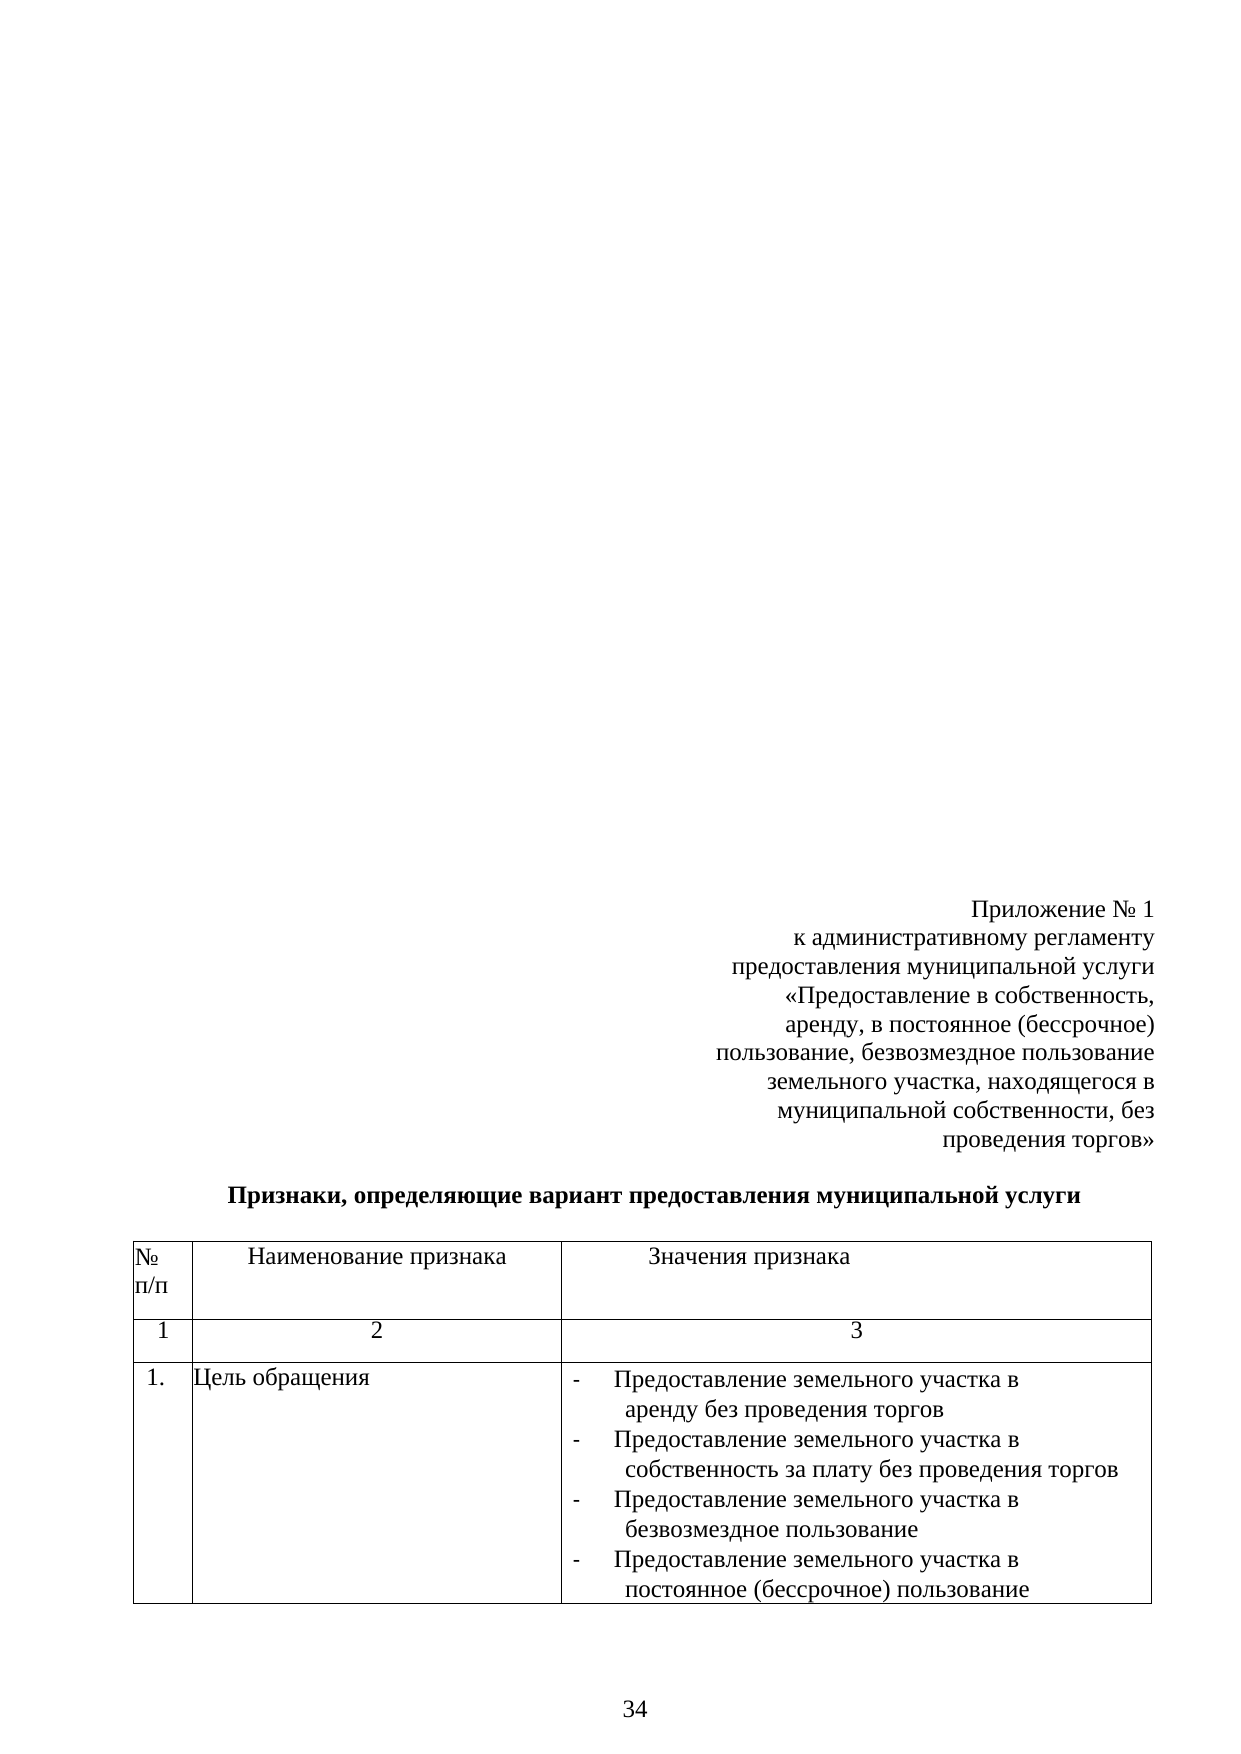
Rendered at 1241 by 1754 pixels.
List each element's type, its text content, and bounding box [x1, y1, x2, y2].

table_cell 2 [193, 1320, 561, 1362]
text Приложение № 1 [768, 894, 1155, 922]
table_header № п/п [134, 1242, 192, 1319]
text предоставления муниципальной услуги [118, 951, 1155, 980]
table_header Наименование признака [193, 1242, 561, 1319]
text «Предоставление в собственность, аренду, в постоянное (бессрочное) пользование, безвозмездное пользование земельного участка, находящегося в муниципальной собственности, без проведения торгов» [709, 980, 1155, 1152]
text Признаки, определяющие вариант предоставления муниципальной услуги [118, 1181, 1131, 1209]
table_cell Цель обращения [193, 1363, 561, 1603]
table_header Значения признака [562, 1242, 1151, 1319]
table_cell Предоставление земельного участка в аренду без проведения торгов Предоставление земельного участка в собственность за плату без проведения торгов Предоставление земельного участка в безвозмездное пользование Предоставление земельного участка в постоянное (бессрочное) пользование [562, 1363, 1151, 1603]
table_cell 1. [134, 1363, 192, 1603]
table_cell 3 [562, 1320, 1151, 1362]
text к административному регламенту [768, 922, 1155, 951]
table_cell 1 [134, 1320, 192, 1362]
